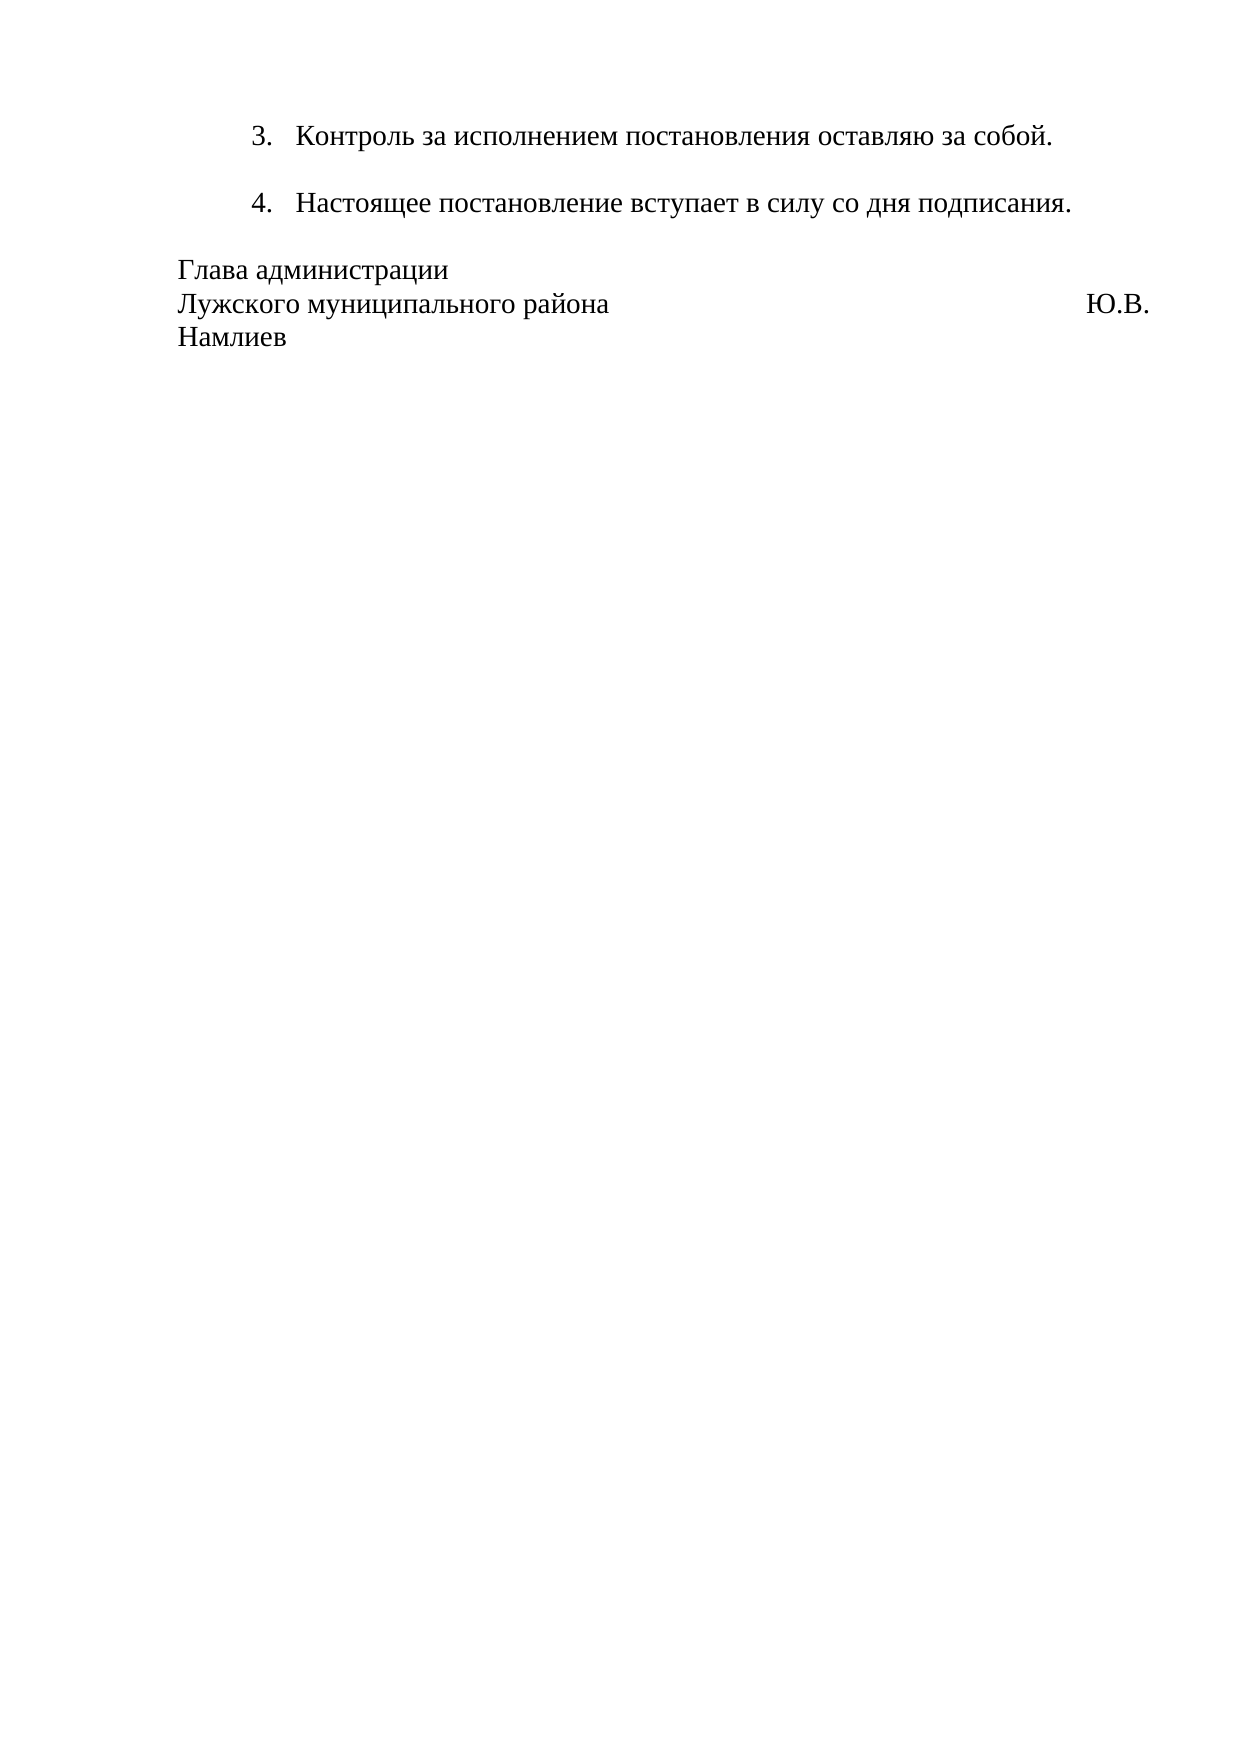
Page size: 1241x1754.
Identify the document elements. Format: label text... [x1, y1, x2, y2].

list Контроль за исполнением постановления оставляю за собой. [179, 118, 1152, 152]
list Настоящее постановление вступает в силу со дня подписания. [179, 185, 1152, 219]
text Лужского муниципального района Ю.В. Намлиев [177, 286, 1152, 353]
text Глава администрации [177, 252, 1124, 286]
